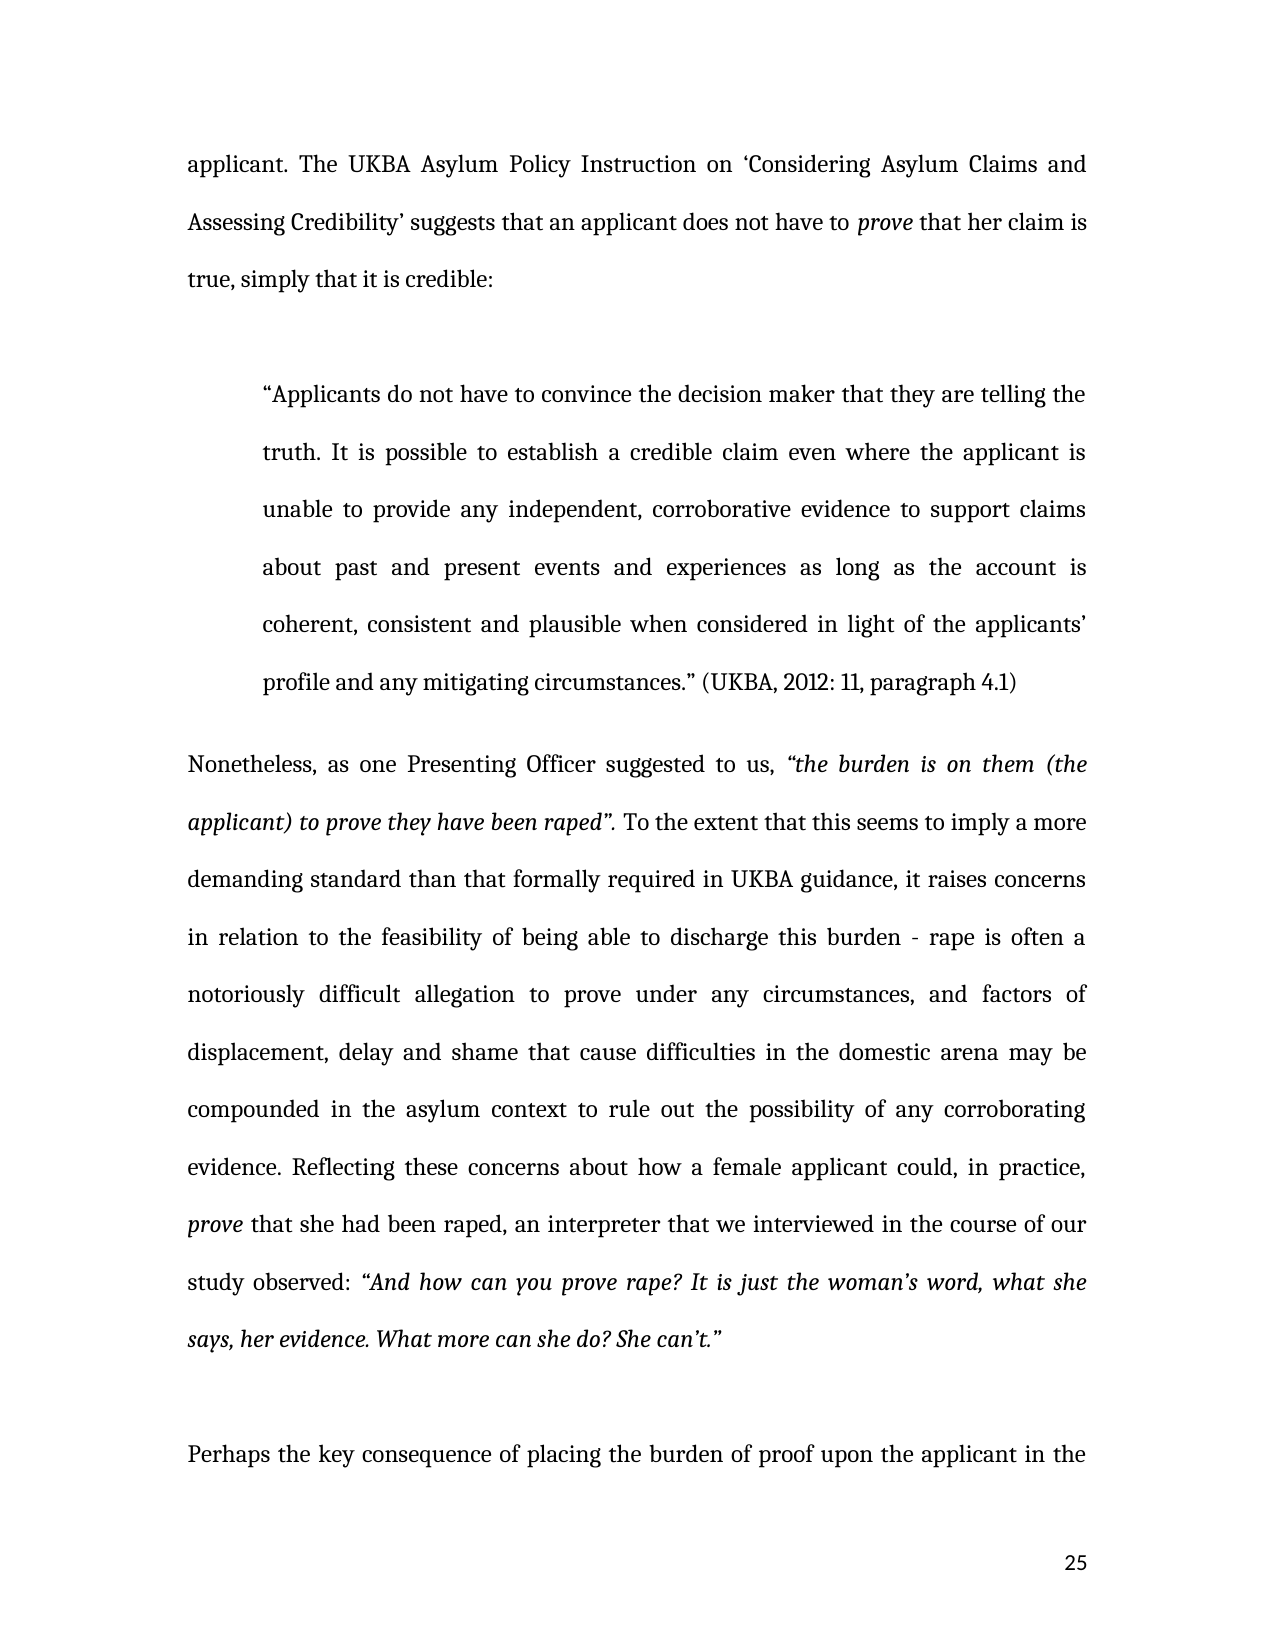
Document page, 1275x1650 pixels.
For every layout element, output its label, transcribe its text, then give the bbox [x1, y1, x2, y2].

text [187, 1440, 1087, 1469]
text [187, 150, 1087, 294]
text “Applicants do not have to convince the decision maker that they are telling the truth. It is possible to establish a credible claim even where the applicant is unable to provide any independent, corroborative evidence to support claims about past and present events and experiences as long as the account is coherent, consistent and plausible when considered in light of the applicants’ profile and any mitigating circumstances.” (UKBA, 2012: 11, paragraph 4.1) [262, 380, 1087, 696]
text Nonetheless, as one Presenting Officer suggested to us, “the burden is on them (the applicant) to prove they have been raped”. To the extent that this seems to imply a more demanding standard than that formally required in UKBA guidance, it raises concerns in relation to the feasibility of being able to discharge this burden - rape is often a notoriously difficult allegation to prove under any circumstances, and factors of displacement, delay and shame that cause difficulties in the domestic arena may be compounded in the asylum context to rule out the possibility of any corroborating evidence. Reflecting these concerns about how a female applicant could, in practice, prove that she had been raped, an interpreter that we interviewed in the course of our study observed: “And how can you prove rape? It is just the woman’s word, what she says, her evidence. What more can she do? She can’t.” [187, 750, 1087, 1354]
